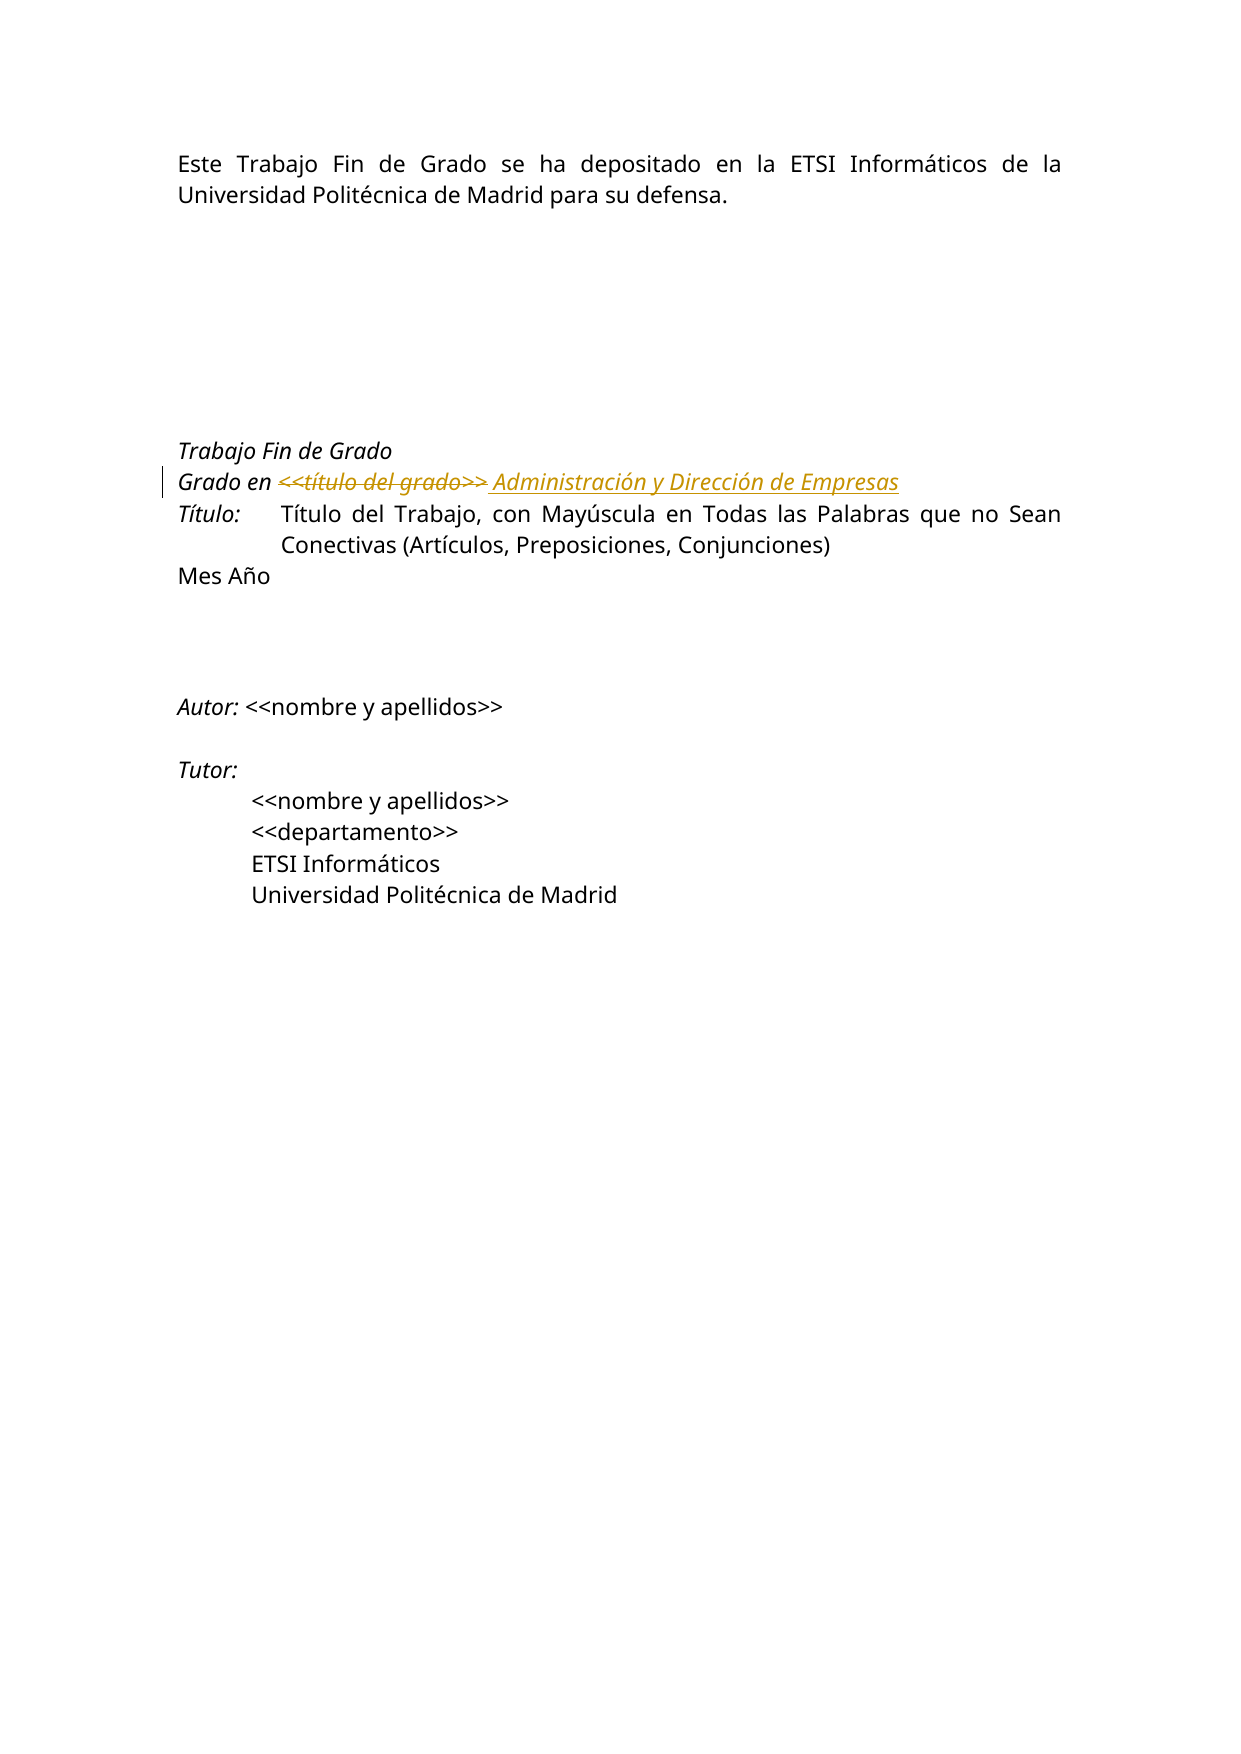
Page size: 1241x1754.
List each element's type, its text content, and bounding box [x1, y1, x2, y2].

text Grado en [177, 466, 1063, 498]
text Mes Año [177, 560, 1063, 591]
text Tutor: [177, 754, 1063, 785]
text Autor: <<nombre y apellidos>> [177, 691, 1063, 723]
text ETSI Informáticos [251, 848, 1063, 879]
text Este Trabajo Fin de Grado se ha depositado en la ETSI Informáticos de la Universidad Politécnica de Madrid para su defensa. [177, 148, 1063, 210]
text Universidad Politécnica de Madrid [251, 879, 1063, 910]
text Título: Título del Trabajo, con Mayúscula en Todas las Palabras que no Sean Conectivas (Artículos, Preposiciones, Conjunciones) [177, 498, 1063, 560]
text <<nombre y apellidos>> [251, 785, 1063, 816]
text <<departamento>> [251, 816, 1063, 848]
text Trabajo Fin de Grado [177, 435, 1063, 466]
